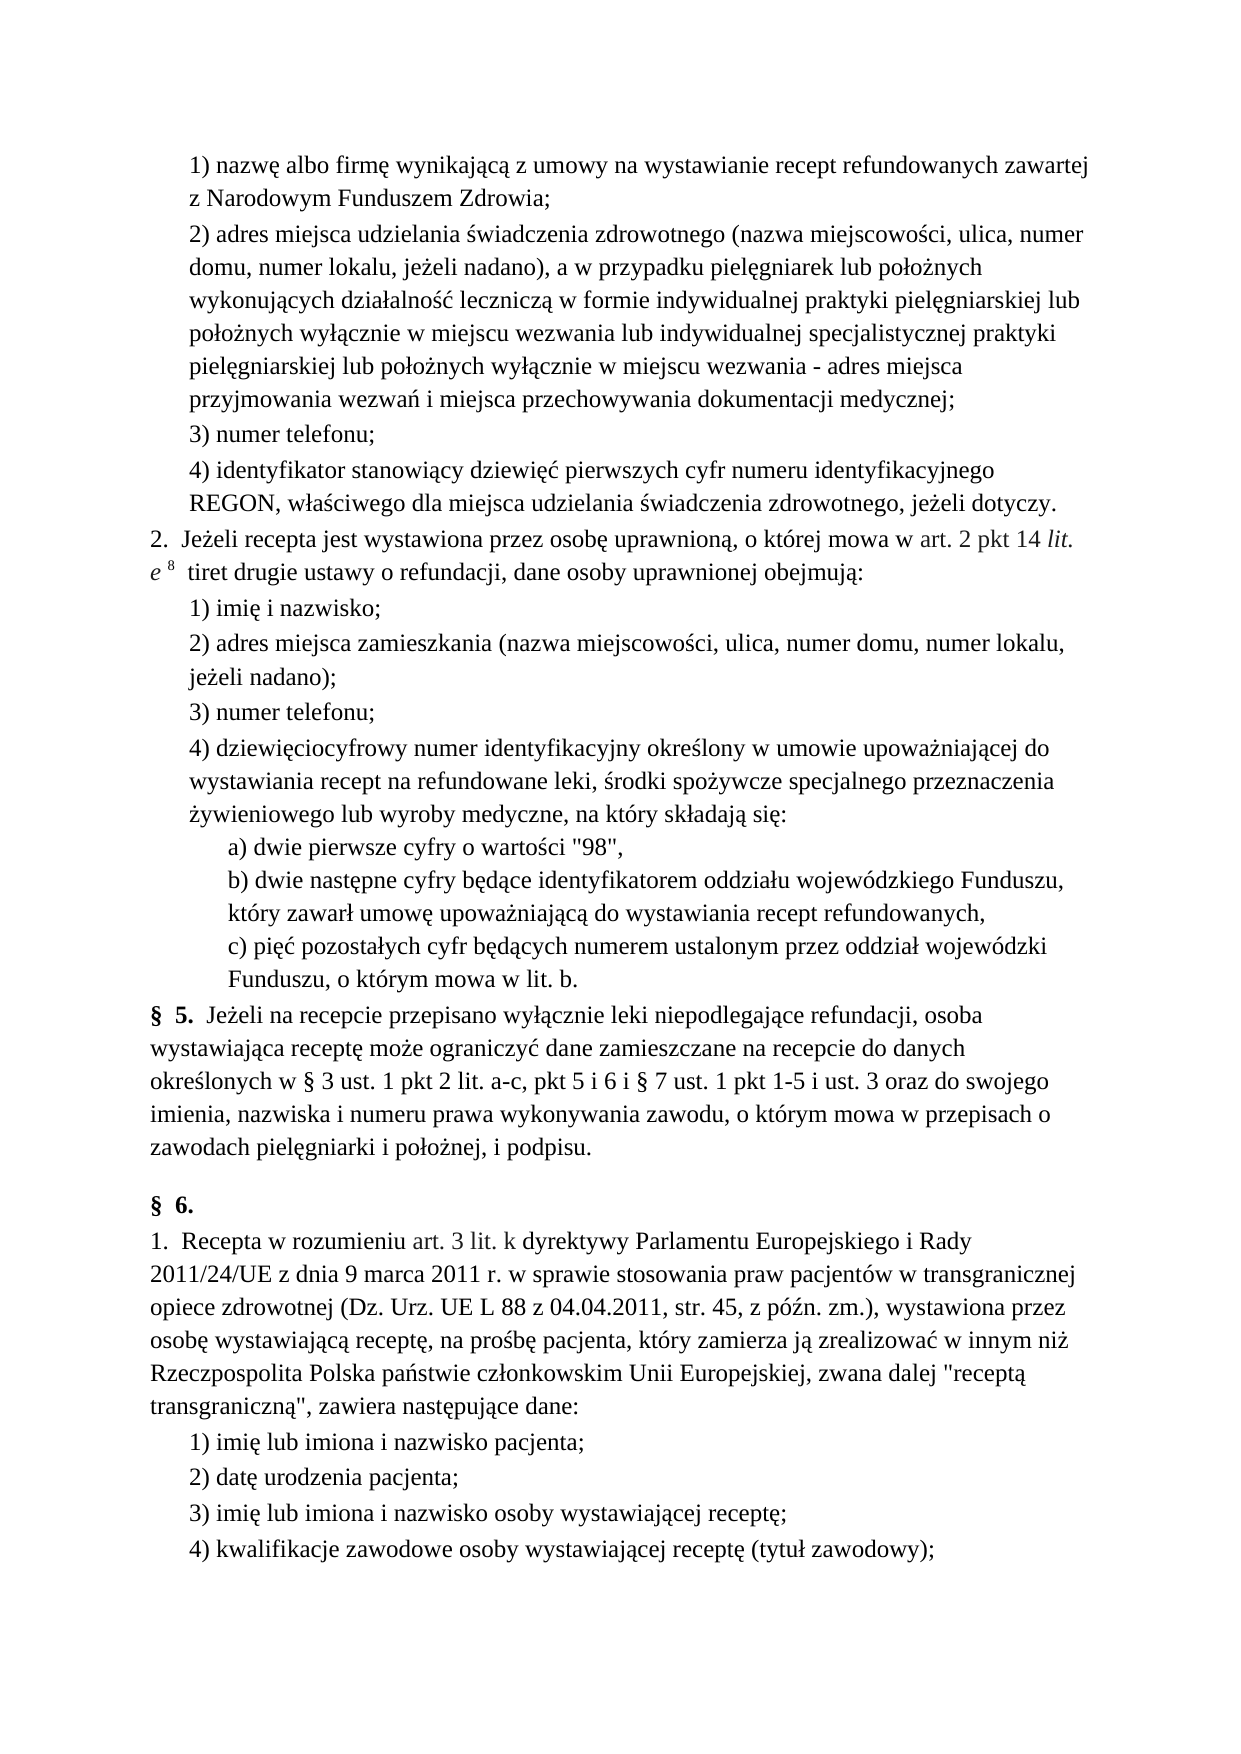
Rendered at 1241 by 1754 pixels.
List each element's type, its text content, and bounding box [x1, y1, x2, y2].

text 2) adres miejsca udzielania świadczenia zdrowotnego (nazwa miejscowości, ulica, numer domu, numer lokalu, jeżeli nadano), a w przypadku pielęgniarek lub położnych wykonujących działalność leczniczą w formie indywidualnej praktyki pielęgniarskiej lub położnych wyłącznie w miejscu wezwania lub indywidualnej specjalistycznej praktyki pielęgniarskiej lub położnych wyłącznie w miejscu wezwania - adres miejsca przyjmowania wezwań i miejsca przechowywania dokumentacji medycznej; [189, 219, 1090, 413]
text 1. Recepta w rozumieniu art. 3 lit. k dyrektywy Parlamentu Europejskiego i Rady 2011/24/UE z dnia 9 marca 2011 r. w sprawie stosowania praw pacjentów w transgranicznej opiece zdrowotnej (Dz. Urz. UE L 88 z 04.04.2011, str. 45, z późn. zm.), wystawiona przez osobę wystawiającą receptę, na prośbę pacjenta, który zamierza ją zrealizować w innym niż Rzeczpospolita Polska państwie członkowskim Unii Europejskiej, zwana dalej "receptą transgraniczną", zawiera następujące dane: [150, 1226, 1090, 1419]
text 3) imię lub imiona i nazwisko osoby wystawiającej receptę; [189, 1498, 1090, 1527]
text 4) identyfikator stanowiący dziewięć pierwszych cyfr numeru identyfikacyjnego REGON, właściwego dla miejsca udzielania świadczenia zdrowotnego, jeżeli dotyczy. [189, 455, 1090, 517]
text 3) numer telefonu; [189, 419, 1090, 448]
text c) pięć pozostałych cyfr będących numerem ustalonym przez oddział wojewódzki Funduszu, o którym mowa w lit. b. [228, 931, 1090, 993]
text 2) adres miejsca zamieszkania (nazwa miejscowości, ulica, numer domu, numer lokalu, jeżeli nadano); [189, 628, 1090, 690]
text a) dwie pierwsze cyfry o wartości "98", [228, 832, 1090, 861]
text 1) nazwę albo firmę wynikającą z umowy na wystawianie recept refundowanych zawartej z Narodowym Funduszem Zdrowia; [189, 150, 1090, 212]
text 1) imię i nazwisko; [189, 593, 1090, 622]
text b) dwie następne cyfry będące identyfikatorem oddziału wojewódzkiego Funduszu, który zawarł umowę upoważniającą do wystawiania recept refundowanych, [228, 865, 1090, 927]
text 2) datę urodzenia pacjenta; [189, 1462, 1090, 1491]
text § 6. [150, 1190, 1090, 1219]
text 4) kwalifikacje zawodowe osoby wystawiającej receptę (tytuł zawodowy); [189, 1534, 1090, 1562]
text § 5. Jeżeli na recepcie przepisano wyłącznie leki niepodlegające refundacji, osoba wystawiająca receptę może ograniczyć dane zamieszczane na recepcie do danych określonych w § 3 ust. 1 pkt 2 lit. a-c, pkt 5 i 6 i § 7 ust. 1 pkt 1-5 i ust. 3 oraz do swojego imienia, nazwiska i numeru prawa wykonywania zawodu, o którym mowa w przepisach o zawodach pielęgniarki i położnej, i podpisu. [150, 1000, 1090, 1161]
text 3) numer telefonu; [189, 697, 1090, 726]
text 1) imię lub imiona i nazwisko pacjenta; [189, 1427, 1090, 1455]
text 2. Jeżeli recepta jest wystawiona przez osobę uprawnioną, o której mowa w art. 2 pkt 14 lit. e 8 tiret drugie ustawy o refundacji, dane osoby uprawnionej obejmują: [150, 524, 1090, 586]
text 4) dziewięciocyfrowy numer identyfikacyjny określony w umowie upoważniającej do wystawiania recept na refundowane leki, środki spożywcze specjalnego przeznaczenia żywieniowego lub wyroby medyczne, na który składają się: [189, 733, 1090, 828]
